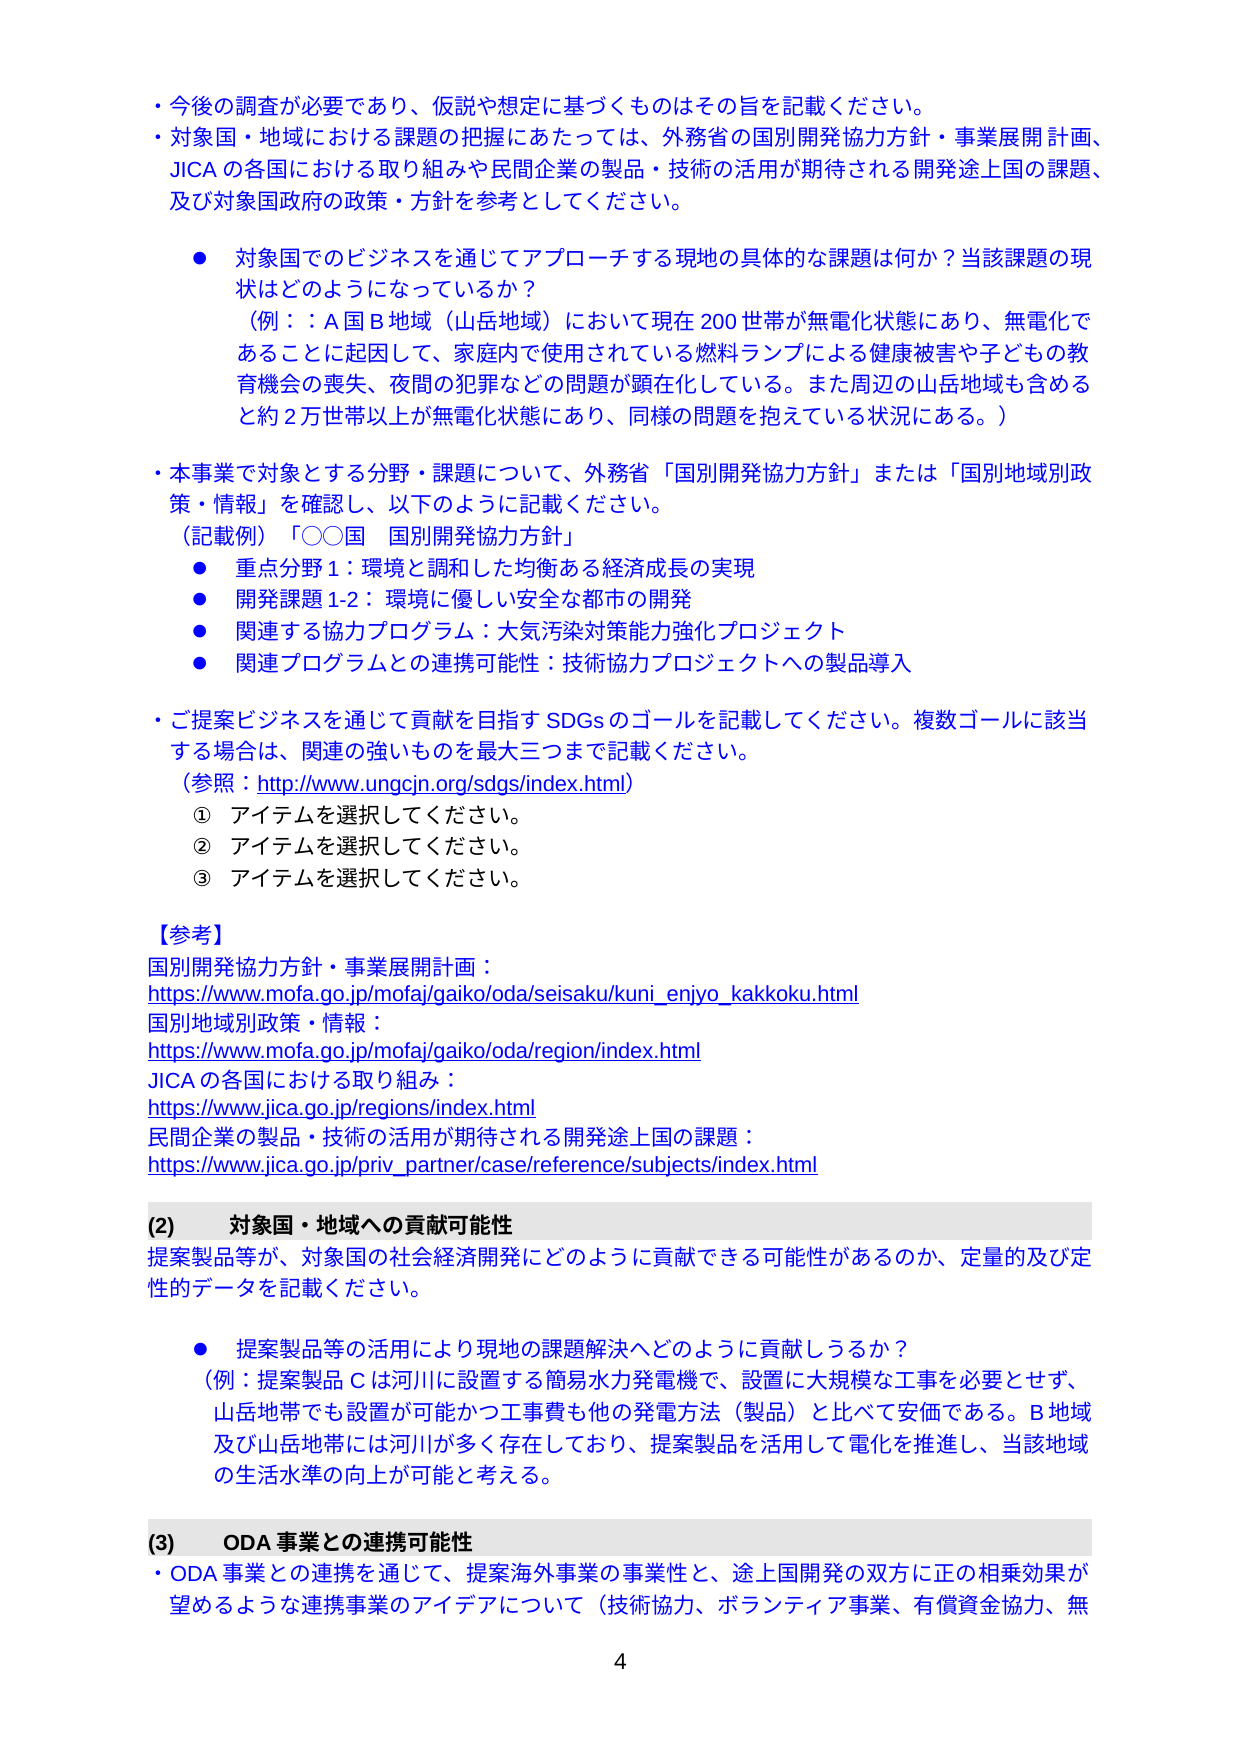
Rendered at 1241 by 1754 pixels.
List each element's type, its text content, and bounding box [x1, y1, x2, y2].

list 開発課題1-2： 環境に優しい安全な都市の開発 [191, 582, 1092, 614]
list 対象国・地域への貢献可能性 [148, 1202, 1092, 1240]
text 【参考】 [148, 918, 1092, 949]
list 対象国でのビジネスを通じてアプローチする現地の具体的な課題は何か？当該課題の現状はどのようになっているか？ [191, 241, 1092, 304]
text https://www.jica.go.jp/priv_partner/case/reference/subjects/index.html [148, 1152, 1092, 1177]
text ・本事業で対象とする分野・課題について、外務省「国別開発協力方針」または「国別地域別政策・情報」を確認し、以下のように記載ください。 [148, 456, 1092, 519]
text 国別地域別政策・情報： [148, 1006, 1092, 1038]
text 提案製品等が、対象国の社会経済開発にどのように貢献できる可能性があるのか、定量的及び定性的データを記載ください。 [148, 1240, 1092, 1303]
text JICAの各国における取り組み： [148, 1063, 1092, 1095]
text https://www.jica.go.jp/regions/index.html [148, 1095, 1092, 1120]
list （例：：A国B地域（山岳地域）において現在200世帯が無電化状態にあり、無電化であることに起因して、家庭内で使用されている燃料ランプによる健康被害や子どもの教育機会の喪失、夜間の犯罪などの問題が顕在化している。また周辺の山岳地域も含めると約2万世帯以上が無電化状態にあり、同様の問題を抱えている状況にある。） [236, 304, 1092, 431]
text （参照：http://www.ungcjn.org/sdgs/index.html） [148, 766, 1092, 798]
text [148, 1556, 1092, 1620]
text （例：提案製品Cは河川に設置する簡易水力発電機で、設置に大規模な工事を必要とせず、山岳地帯でも設置が可能かつ工事費も他の発電方法（製品）と比べて安価である。B地域及び山岳地帯には河川が多く存在しており、提案製品を活用して電化を推進し、当該地域の生活水準の向上が可能と考える。 [191, 1363, 1092, 1490]
text （記載例）「○○国 国別開発協力方針」 [148, 519, 1092, 551]
text ・今後の調査が必要であり、仮説や想定に基づくものはその旨を記載ください。 [148, 89, 1092, 120]
list 関連する協力プログラム：大気汚染対策能力強化プロジェクト [191, 614, 1092, 646]
text https://www.mofa.go.jp/mofaj/gaiko/oda/seisaku/kuni_enjyo_kakkoku.html [148, 981, 1092, 1006]
text 民間企業の製品・技術の活用が期待される開発途上国の課題： [148, 1120, 1092, 1152]
list ODA事業との連携可能性 [148, 1519, 1092, 1556]
text ・ご提案ビジネスを通じて貢献を目指すSDGsのゴールを記載してください。複数ゴールに該当する場合は、関連の強いものを最大三つまで記載ください。 [148, 703, 1092, 766]
list 提案製品等の活用により現地の課題解決へどのように貢献しうるか？ [192, 1332, 1092, 1363]
text 国別開発協力方針・事業展開計画： [148, 949, 1092, 981]
list 重点分野1：環境と調和した均衡ある経済成長の実現 [191, 551, 1092, 582]
text https://www.mofa.go.jp/mofaj/gaiko/oda/region/index.html [148, 1038, 1092, 1063]
list 関連プログラムとの連携可能性：技術協力プロジェクトへの製品導入 [191, 646, 1092, 677]
text ・対象国・地域における課題の把握にあたっては、外務省の国別開発協力方針・事業展開計画、JICAの各国における取り組みや民間企業の製品・技術の活用が期待される開発途上国の課題、及び対象国政府の政策・方針を参考としてください。 [148, 120, 1092, 215]
